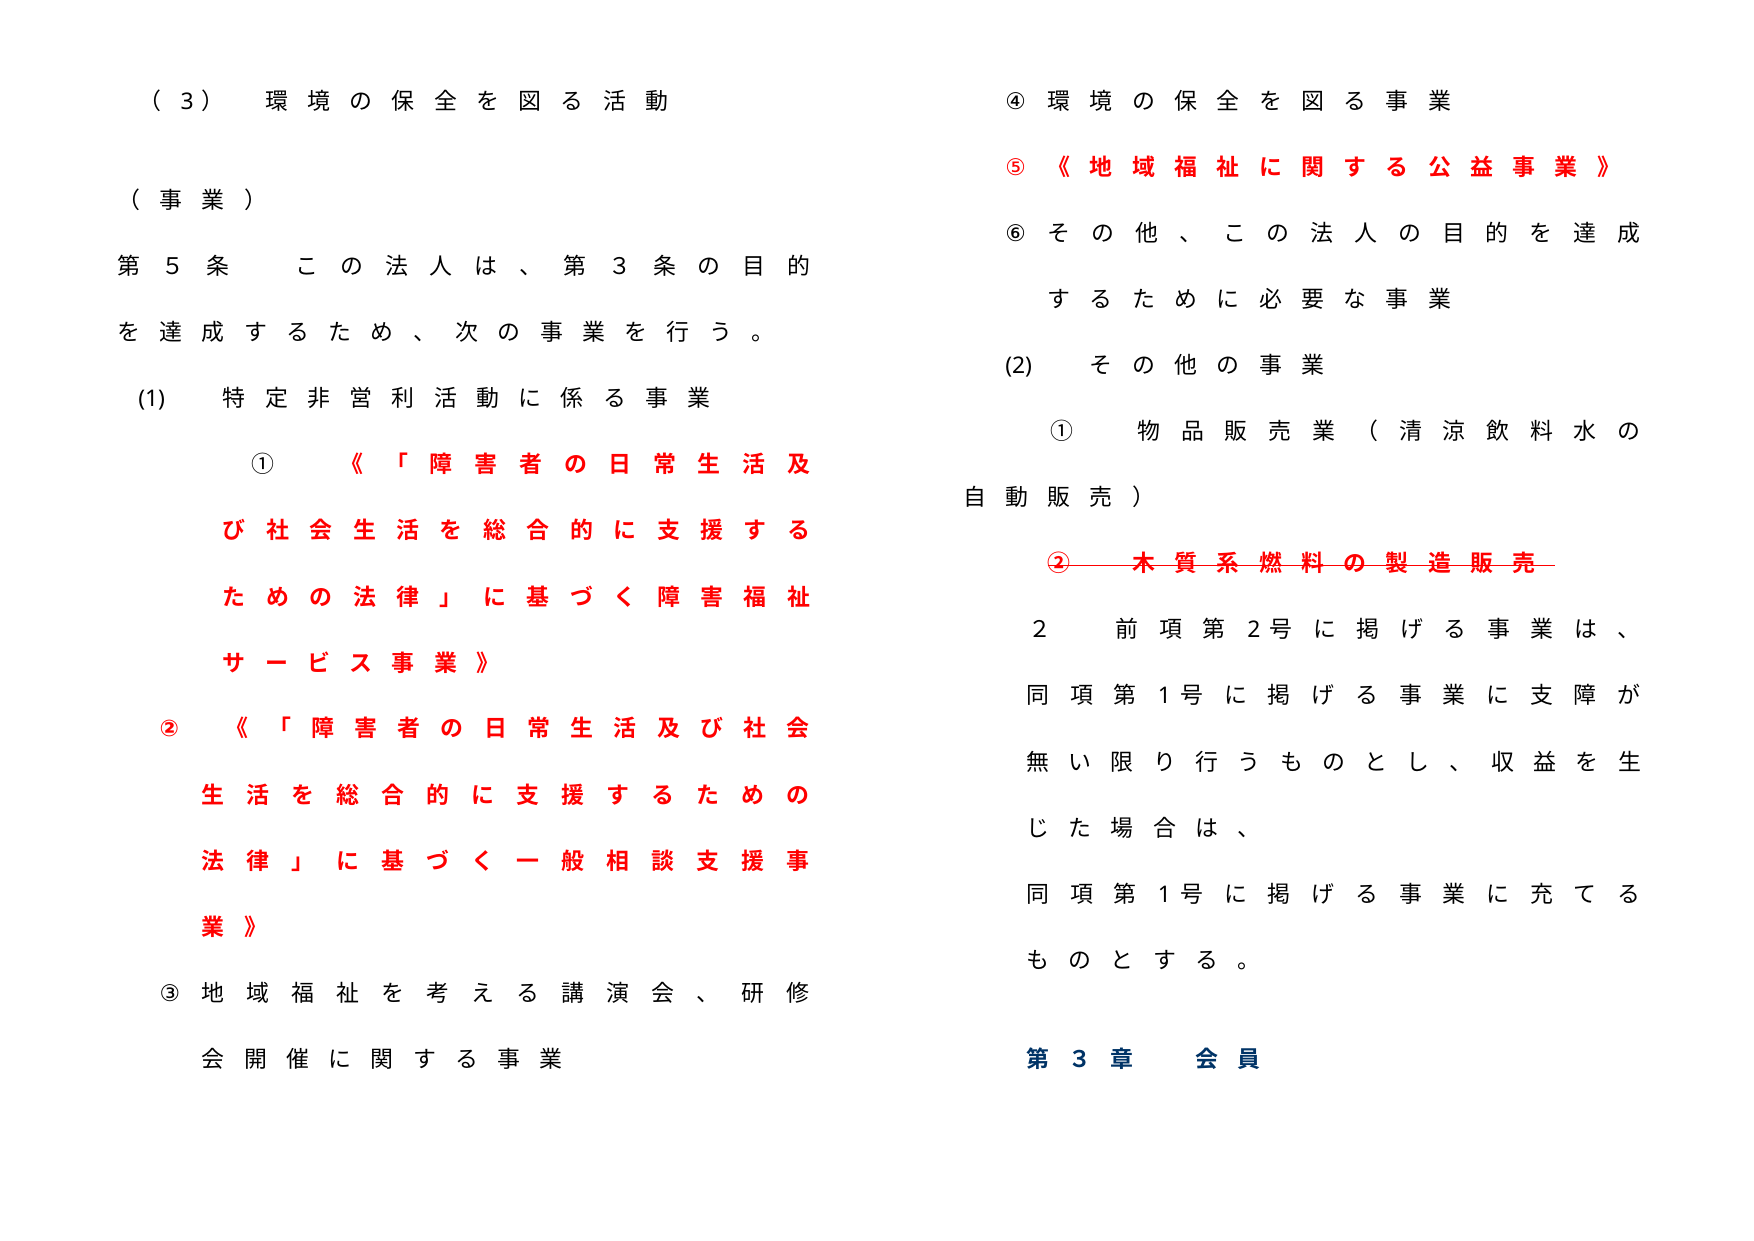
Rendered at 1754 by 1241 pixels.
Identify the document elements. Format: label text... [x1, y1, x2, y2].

text 第３章 会員 [948, 1024, 1661, 1090]
text ② 木質系燃料の製造販売 [948, 529, 1661, 595]
list その他、この法人の目的を達成するために必要な事業 [989, 199, 1661, 331]
text 同項第1号に掲げる事業に充てるものとする。 [1008, 859, 1661, 991]
text (2) その他の事業 [948, 331, 1661, 397]
list 《「障害者の日常生活及び社会生活を総合的に支援するための法律」に基づく一般相談支援事業》 [158, 694, 830, 958]
text （事業） [117, 166, 830, 232]
text 第５条 この法人は、第３条の目的を達成するため、次の事業を行う。 [117, 232, 830, 364]
text (1) 特定非営利活動に係る事業 [117, 364, 830, 430]
text ① 《「障害者の日常生活及び社会生活を総合的に支援するための法律」に基づく障害福祉サービス事業》 [117, 430, 830, 694]
text ２ 前項第2号に掲げる事業は、同項第1号に掲げる事業に支障が無い限り行うものとし、収益を生じた場合は、 [923, 595, 1661, 859]
list 環境の保全を図る事業 [989, 67, 1661, 133]
list 地域福祉を考える講演会、研修会開催に関する事業 [158, 958, 830, 1090]
text （3） 環境の保全を図る活動 [117, 67, 830, 133]
text ① 物品販売業（清涼飲料水の自動販売） [948, 397, 1661, 529]
list 《地域福祉に関する公益事業》 [989, 133, 1661, 199]
